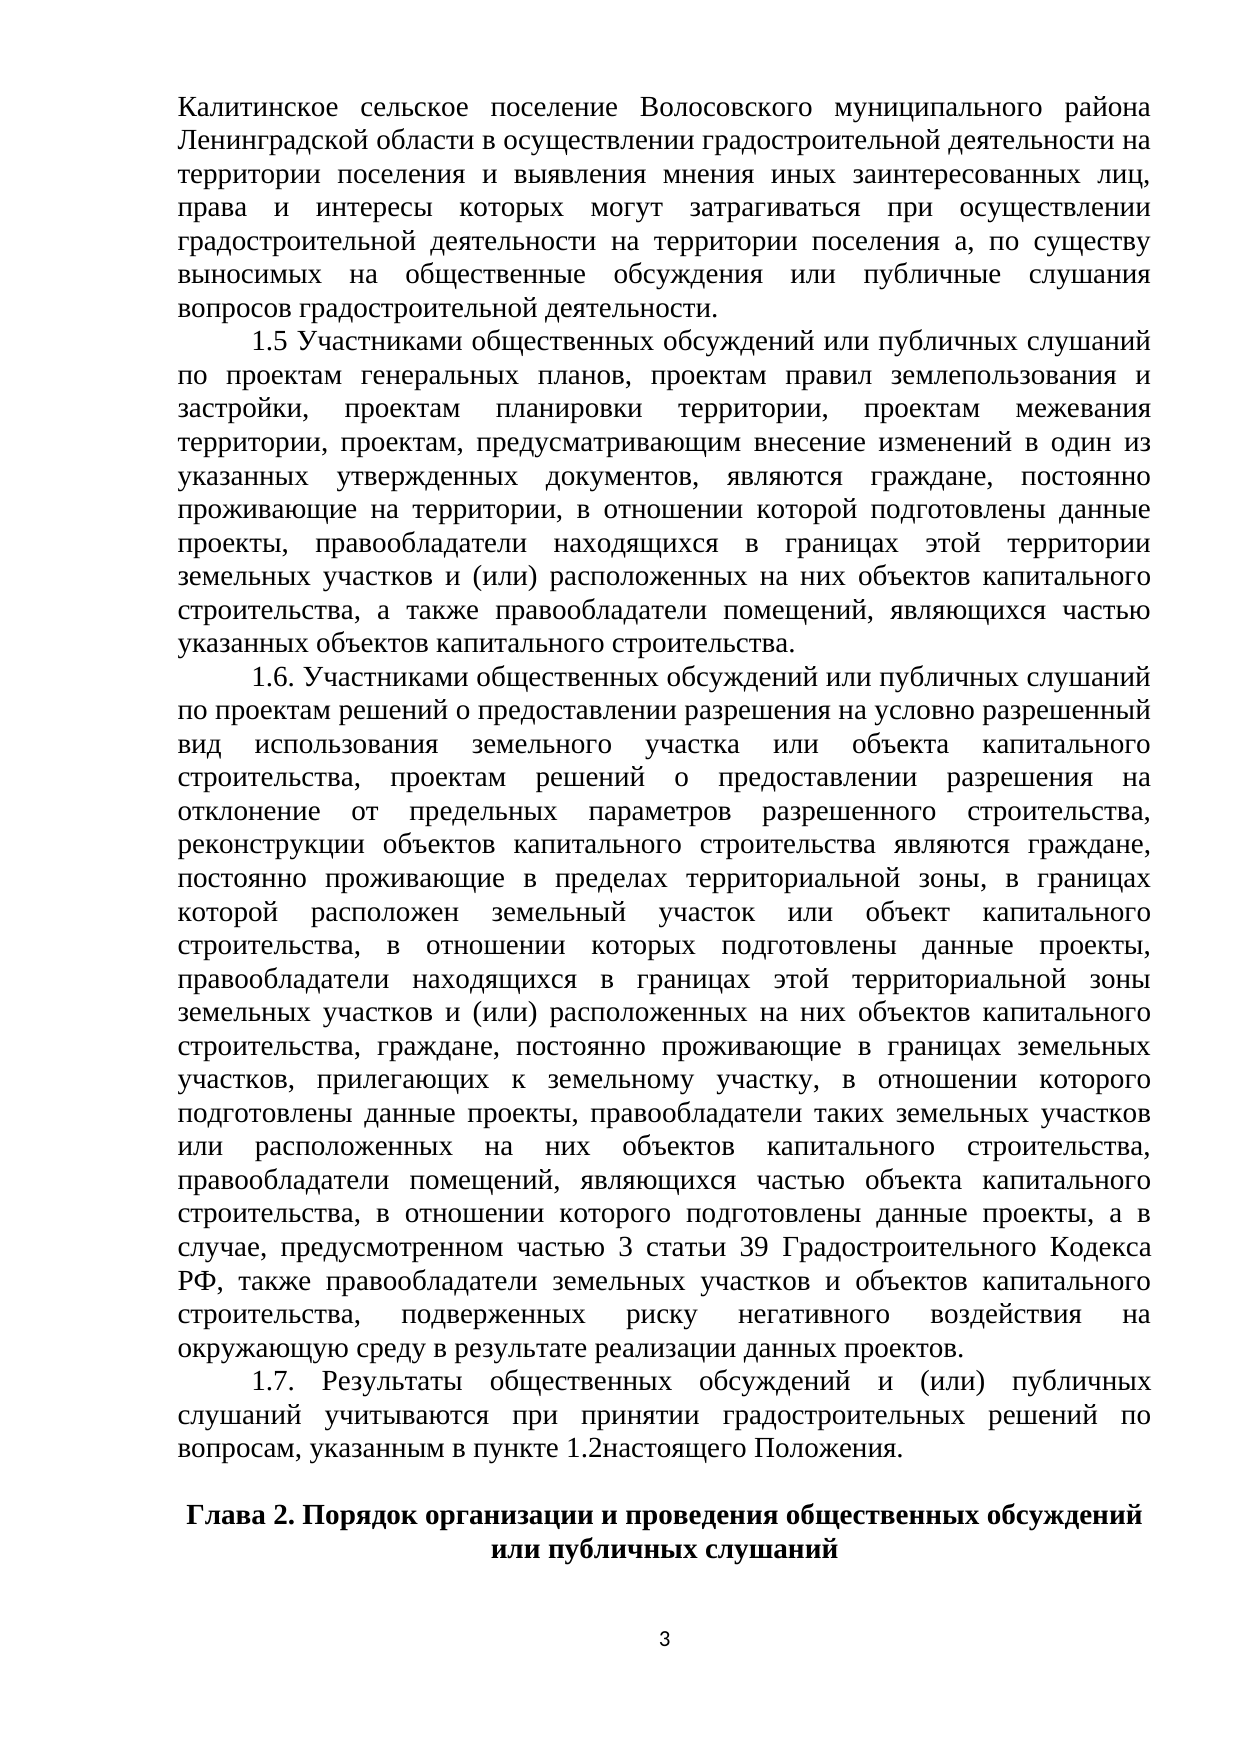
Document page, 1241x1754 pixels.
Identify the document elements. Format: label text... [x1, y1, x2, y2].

list 1.7. Результаты общественных обсуждений и (или) публичных слушаний учитываются при принятии градостроительных решений по вопросам, указанным в пункте 1.2настоящего Положения. [177, 1363, 1152, 1464]
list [177, 89, 1152, 323]
text 1.5 Участниками общественных обсуждений или публичных слушаний по проектам генеральных планов, проектам правил землепользования и застройки, проектам планировки территории, проектам межевания территории, проектам, предусматривающим внесение изменений в один из указанных утвержденных документов, являются граждане, постоянно проживающие на территории, в отношении которой подготовлены данные проекты, правообладатели находящихся в границах этой территории земельных участков и (или) расположенных на них объектов капитального строительства, а также правообладатели помещений, являющихся частью указанных объектов капитального строительства. [177, 323, 1152, 659]
text 1.6. Участниками общественных обсуждений или публичных слушаний по проектам решений о предоставлении разрешения на условно разрешенный вид использования земельного участка или объекта капитального строительства, проектам решений о предоставлении разрешения на отклонение от предельных параметров разрешенного строительства, реконструкции объектов капитального строительства являются граждане, постоянно проживающие в пределах территориальной зоны, в границах которой расположен земельный участок или объект капитального строительства, в отношении которых подготовлены данные проекты, правообладатели находящихся в границах этой территориальной зоны земельных участков и (или) расположенных на них объектов капитального строительства, граждане, постоянно проживающие в границах земельных участков, прилегающих к земельному участку, в отношении которого подготовлены данные проекты, правообладатели таких земельных участков или расположенных на них объектов капитального строительства, правообладатели помещений, являющихся частью объекта капитального строительства, в отношении которого подготовлены данные проекты, а в случае, предусмотренном частью 3 статьи 39 Градостроительного Кодекса РФ, также правообладатели земельных участков и объектов капитального строительства, подверженных риску негативного воздействия на окружающую среду в результате реализации данных проектов. [177, 659, 1152, 1363]
text Глава 2. Порядок организации и проведения общественных обсуждений или публичных слушаний [177, 1497, 1152, 1564]
